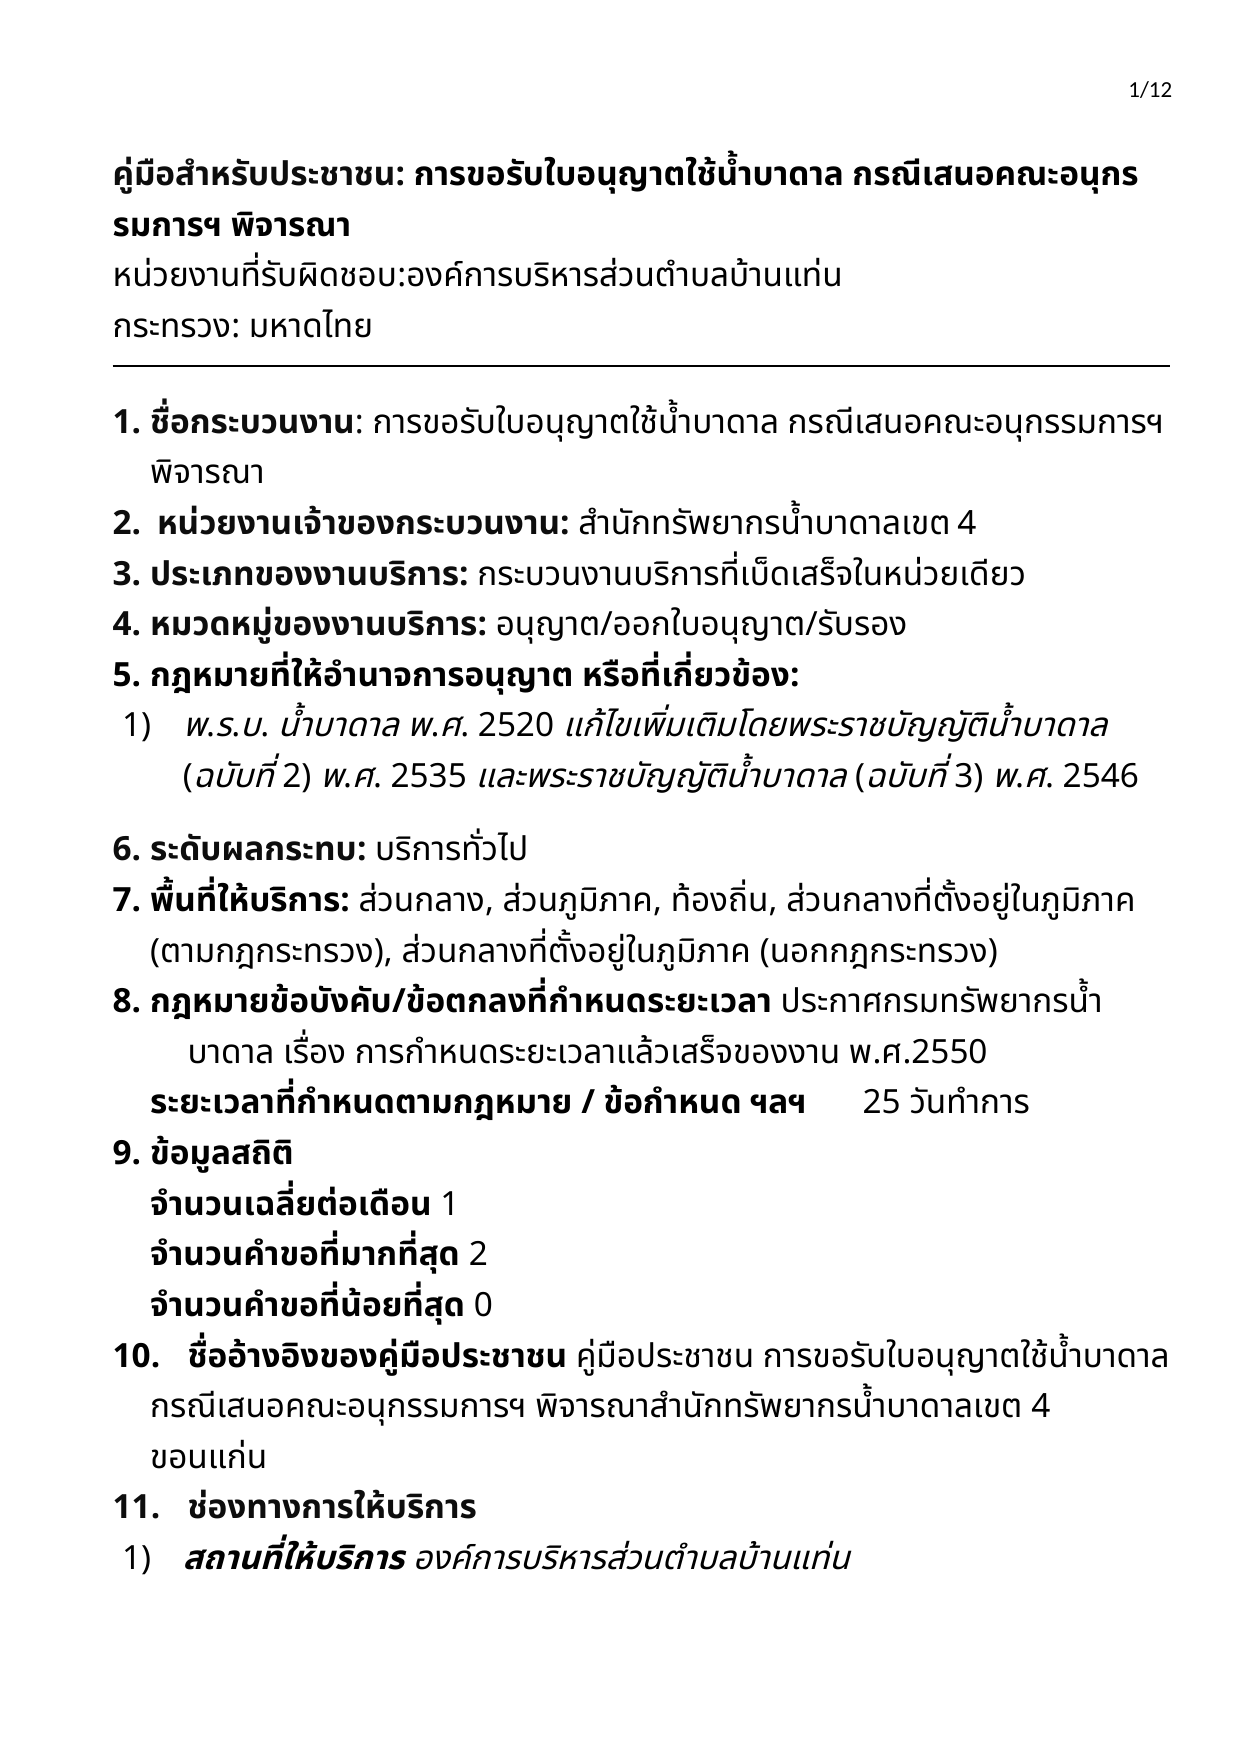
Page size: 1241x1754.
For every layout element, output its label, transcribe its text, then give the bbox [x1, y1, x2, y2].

list พื้นที่ให้บริการ: ส่วนกลาง, ส่วนภูมิภาค, ท้องถิ่น, ส่วนกลางที่ตั้งอยู่ในภูมิภาค (ตามกฎกระทรวง), ส่วนกลางที่ตั้งอยู่ในภูมิภาค (นอกกฎกระทรวง) [112, 876, 1172, 977]
table_header 1) [101, 1534, 171, 1584]
list ช่องทางการให้บริการ [112, 1483, 1172, 1534]
text จำนวนคำขอที่น้อยที่สุด 0 [112, 1281, 1172, 1331]
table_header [171, 1534, 1176, 1584]
list ข้อมูลสถิติ [112, 1129, 1172, 1179]
list ชื่ออ้างอิงของคู่มือประชาชน คู่มือประชาชน การขอรับใบอนุญาตใช้น้ำบาดาล กรณีเสนอคณะอนุกรรมการฯ พิจารณาสำนักทรัพยากรน้ำบาดาลเขต 4 ขอนแก่น [112, 1331, 1172, 1483]
table_header พ.ร.บ. น้ำบาดาล พ.ศ. 2520 แก้ไขเพิ่มเติมโดยพระราชบัญญัติน้ำบาดาล (ฉบับที่ 2) พ.ศ. 2535 และพระราชบัญญัติน้ำบาดาล (ฉบับที่ 3) พ.ศ. 2546 [171, 701, 1176, 825]
text กระทรวง: มหาดไทย [112, 302, 1172, 352]
list กฎหมายข้อบังคับ/ข้อตกลงที่กำหนดระยะเวลา ประกาศกรมทรัพยากรน้ำบาดาล เรื่อง การกำหนดระยะเวลาแล้วเสร็จของงาน พ.ศ.2550 [112, 977, 1172, 1078]
list หน่วยงานเจ้าของกระบวนงาน: สำนักทรัพยากรน้ำบาดาลเขต4 [112, 499, 1172, 549]
list ชื่อกระบวนงาน: การขอรับใบอนุญาตใช้น้ำบาดาล กรณีเสนอคณะอนุกรรมการฯ พิจารณา [112, 398, 1172, 499]
text หน่วยงานที่รับผิดชอบ:องค์การบริหารส่วนตำบลบ้านแท่น [112, 251, 1172, 302]
text ระยะเวลาที่กำหนดตามกฎหมาย / ข้อกำหนด ฯลฯ 25 วันทำการ [150, 1078, 1172, 1129]
text จำนวนคำขอที่มากที่สุด 2 [112, 1230, 1172, 1281]
text จำนวนเฉลี่ยต่อเดือน 1 [112, 1179, 1172, 1230]
table_header 1) [101, 701, 171, 825]
list หมวดหมู่ของงานบริการ: อนุญาต/ออกใบอนุญาต/รับรอง [112, 600, 1172, 651]
list ประเภทของงานบริการ: กระบวนงานบริการที่เบ็ดเสร็จในหน่วยเดียว [112, 549, 1172, 600]
list ระดับผลกระทบ: บริการทั่วไป [112, 825, 1172, 876]
text คู่มือสำหรับประชาชน: การขอรับใบอนุญาตใช้น้ำบาดาล กรณีเสนอคณะอนุกรรมการฯ พิจารณา [112, 150, 1172, 251]
list กฎหมายที่ให้อำนาจการอนุญาต หรือที่เกี่ยวข้อง: [112, 651, 1172, 701]
